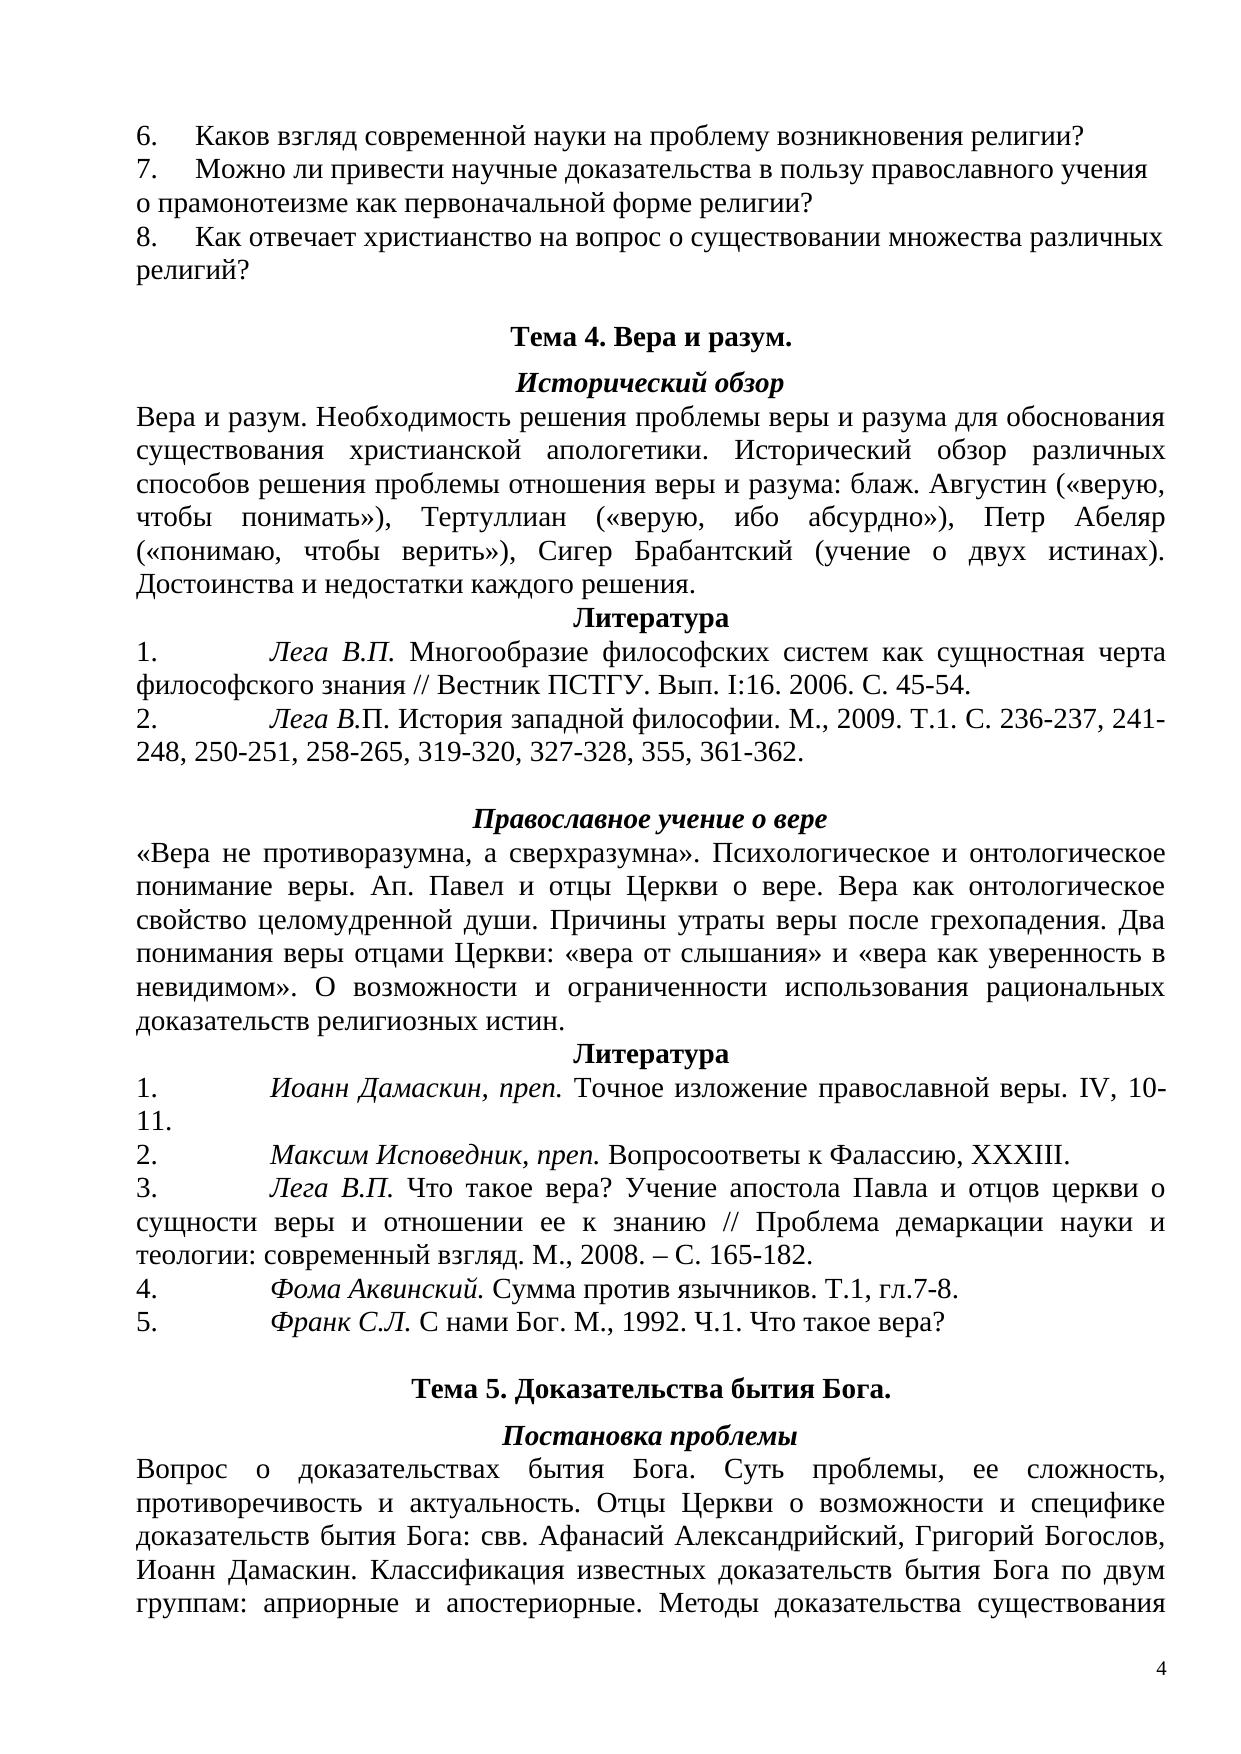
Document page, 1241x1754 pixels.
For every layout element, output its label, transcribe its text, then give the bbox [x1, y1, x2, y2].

text Православное учение о вере [136, 801, 1167, 835]
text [136, 1451, 1167, 1619]
list Можно ли привести научные доказательства в пользу православного учения о прамонотеизме как первоначальной форме религии? [136, 152, 1167, 219]
list Как отвечает христианство на вопрос о существовании множества различных религий? [136, 219, 1167, 286]
list Лега В.П. История западной философии. М., 2009. Т.1. С. 236-237, 241-248, 250-251, 258-265, 319-320, 327-328, 355, 361-362. [136, 701, 1167, 768]
list Максим Исповедник, преп. Вопросоответы к Фалассию, XXXIII. [136, 1137, 1167, 1170]
list Каков взгляд современной науки на проблему возникновения религии? [136, 118, 1167, 152]
text Постановка проблемы [136, 1418, 1167, 1451]
list Фома Аквинский. Сумма против язычников. Т.1, гл.7-8. [136, 1271, 1167, 1304]
text Тема 4. Вера и разум. [136, 319, 1167, 353]
text Литература [136, 1036, 1167, 1070]
text Тема 5. Доказательства бытия Бога. [136, 1372, 1167, 1405]
list Франк С.Л. С нами Бог. М., 1992. Ч.1. Что такое вера? [136, 1304, 1167, 1338]
list Лега В.П. Многообразие философских систем как сущностная черта философского знания // Вестник ПСТГУ. Вып. I:16. 2006. С. 45-54. [136, 634, 1167, 701]
text Вера и разум. Необходимость решения проблемы веры и разума для обоснования существования христианской апологетики. Исторический обзор различных способов решения проблемы отношения веры и разума: блаж. Августин («верую, чтобы понимать»), Тертуллиан («верую, ибо абсурдно»), Петр Абеляр («понимаю, чтобы верить»), Сигер Брабантский (учение о двух истинах). Достоинства и недостатки каждого решения. [136, 399, 1167, 600]
list Лега В.П. Что такое вера? Учение апостола Павла и отцов церкви о сущности веры и отношении ее к знанию // Проблема демаркации науки и теологии: современный взгляд. М., 2008. – С. 165-182. [136, 1170, 1167, 1271]
text «Вера не противоразумна, а сверхразумна». Психологическое и онтологическое понимание веры. Ап. Павел и отцы Церкви о вере. Вера как онтологическое свойство целомудренной души. Причины утраты веры после грехопадения. Два понимания веры отцами Церкви: «вера от слышания» и «вера как уверенность в невидимом». О возможности и ограниченности использования рациональных доказательств религиозных истин. [136, 835, 1167, 1036]
text Литература [136, 600, 1167, 634]
text Исторический обзор [136, 365, 1167, 399]
list Иоанн Дамаскин, преп. Точное изложение православной веры. IV, 10-11. [136, 1070, 1167, 1137]
